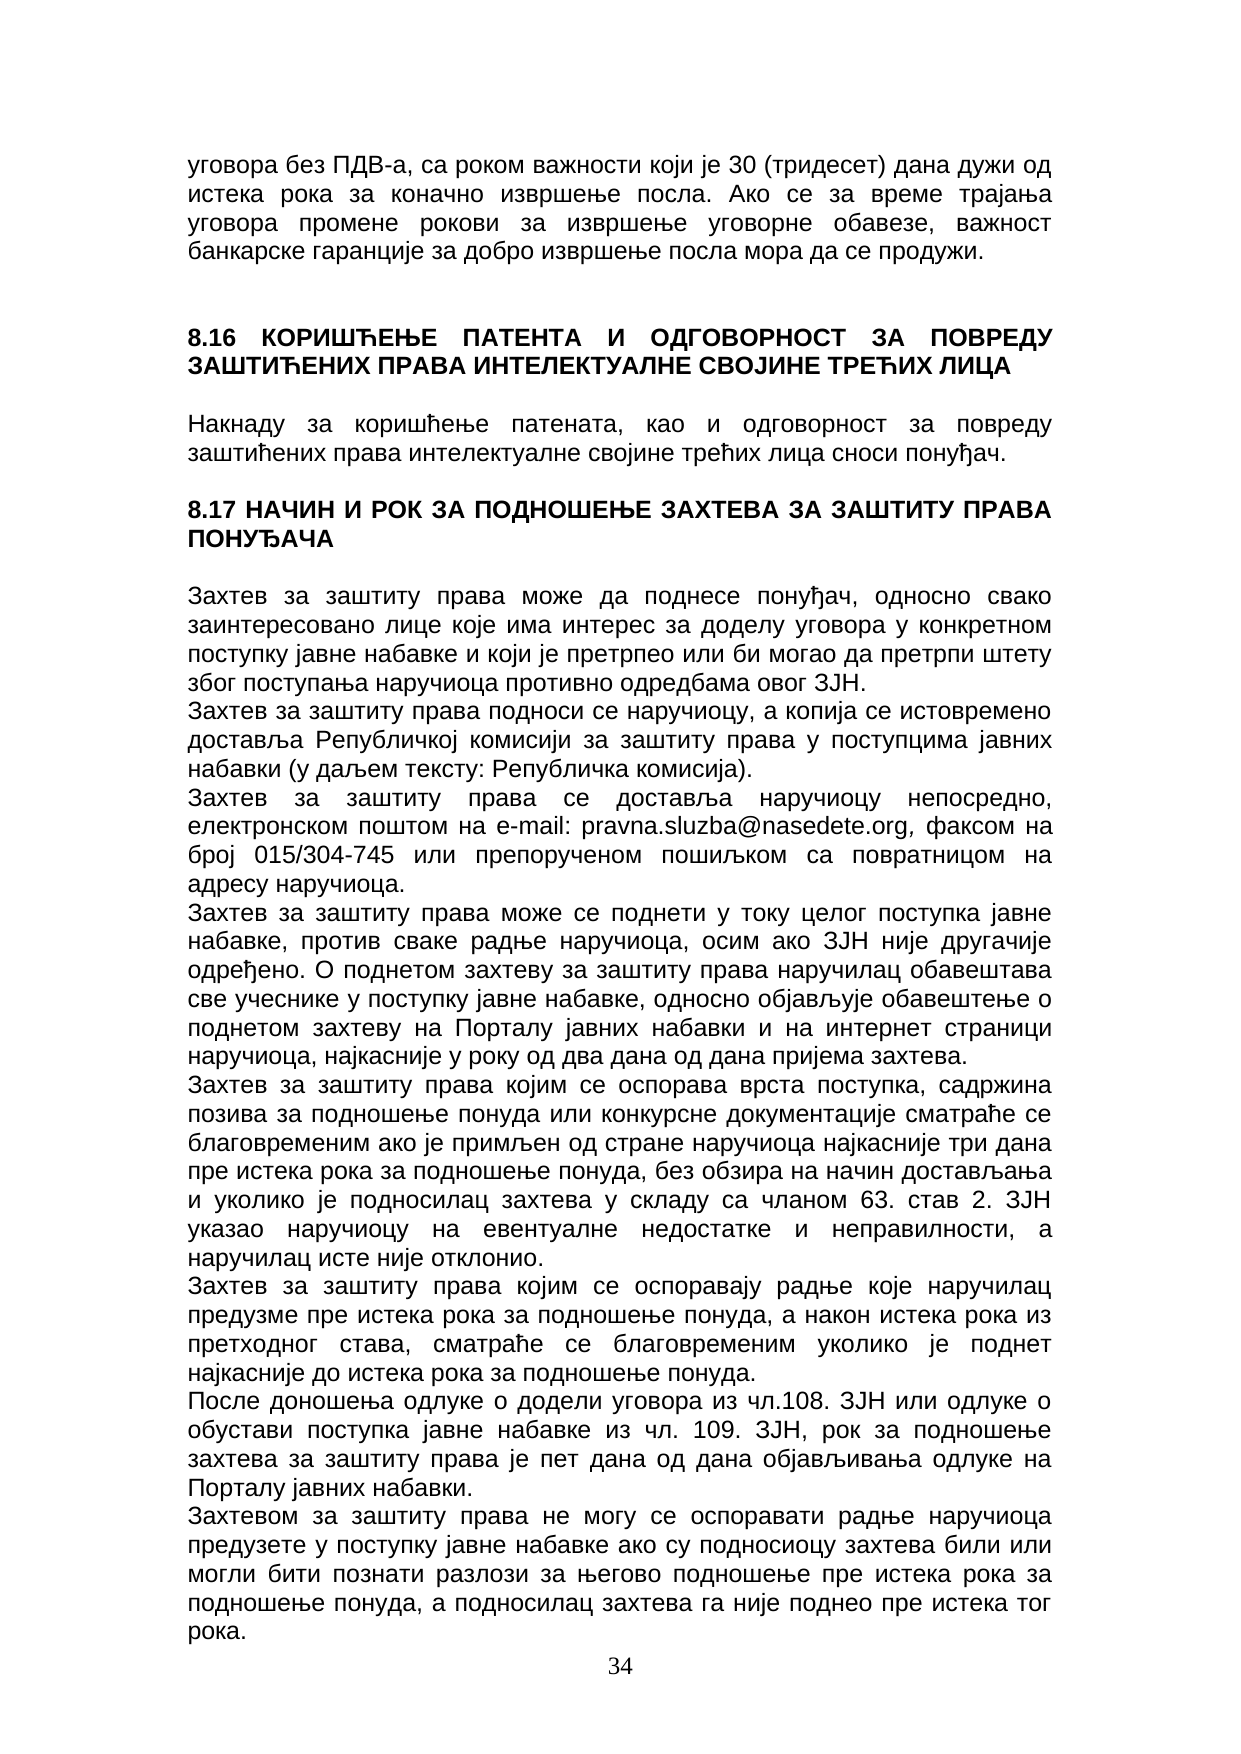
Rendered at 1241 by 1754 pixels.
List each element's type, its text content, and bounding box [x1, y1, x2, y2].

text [187, 150, 1053, 265]
text Захтев за заштиту права може да поднесе понуђач, односно свако заинтересовано лице које има интерес за доделу уговора у конкретном поступку јавне набавке и који је претрпео или би могао да претрпи штету због поступања наручиоца противно одредбама овог ЗЈН. [187, 581, 1053, 696]
text 8.16 КОРИШЋЕЊЕ ПАТЕНТА И ОДГОВОРНОСТ ЗА ПОВРЕДУ ЗАШТИЋЕНИХ ПРАВА ИНТЕЛЕКТУАЛНЕ СВОЈИНЕ ТРЕЋИХ ЛИЦА [187, 322, 1053, 380]
text Захтев за заштиту права којим се оспоравају радње које наручилац предузме пре истека рока за подношење понуда, а након истека рока из претходног става, сматраће се благовременим уколико је поднет најкасније до истека рока за подношење понуда. [187, 1271, 1053, 1386]
text Захтев за заштиту права којим се оспорава врста поступка, садржина позива за подношење понуда или конкурсне документације сматраће се благовременим ако је примљен од стране наручиоца најкасније три дана пре истека рока за подношење понуда, без обзира на начин достављања и уколико је подносилац захтева у складу са чланом 63. став 2. ЗЈН указао наручиоцу на евентуалне недостатке и неправилности, а наручилац исте није отклонио. [187, 1070, 1053, 1271]
text После доношења одлуке о додели уговора из чл.108. ЗЈН или одлуке о обустави поступка јавне набавке из чл. 109. ЗЈН, рок за подношење захтева за заштиту права је пет дана од дана објављивања одлуке на Порталу јавних набавки. [187, 1386, 1053, 1501]
text Захтевом за заштиту права не могу се оспоравати радње наручиоца предузете у поступку јавне набавке ако су подносиоцу захтева били или могли бити познати разлози за његово подношење пре истека рока за подношење понуда, а подносилац захтева га није поднео пре истека тог рока. [187, 1501, 1053, 1645]
text Захтев за заштиту права може се поднети у току целог поступка јавне набавке, против сваке радње наручиоца, осим ако ЗЈН није другачије одређено. О поднетом захтеву за заштиту права наручилац обавештава све учеснике у поступку јавне набавке, односно објављује обавештење о поднетом захтеву на Порталу јавних набавки и на интернет страници наручиоца, најкасније у року од два дана од дана пријема захтева. [187, 897, 1053, 1070]
text Захтев за заштиту права подноси се наручиоцу, а копија се истовремено доставља Републичкој комисији за заштиту права у поступцима јавних набавки (у даљем тексту: Републичка комисија). [187, 696, 1053, 782]
text Захтев за заштиту права се доставља наручиоцу непосредно, електронском поштом на e-mail: pravna.sluzba@nasedete.org, факсом на број 015/304-745 или препорученом пошиљком са повратницом на адресу наручиоца. [187, 782, 1053, 897]
text Накнаду за коришћење патената, као и одговорност за повреду заштићених права интелектуалне својине трећих лица сноси понуђач. [187, 409, 1053, 466]
text 8.17 НАЧИН И РОК ЗА ПОДНОШЕЊЕ ЗАХТЕВА ЗА ЗАШТИТУ ПРАВА ПОНУЂАЧА [187, 495, 1053, 552]
